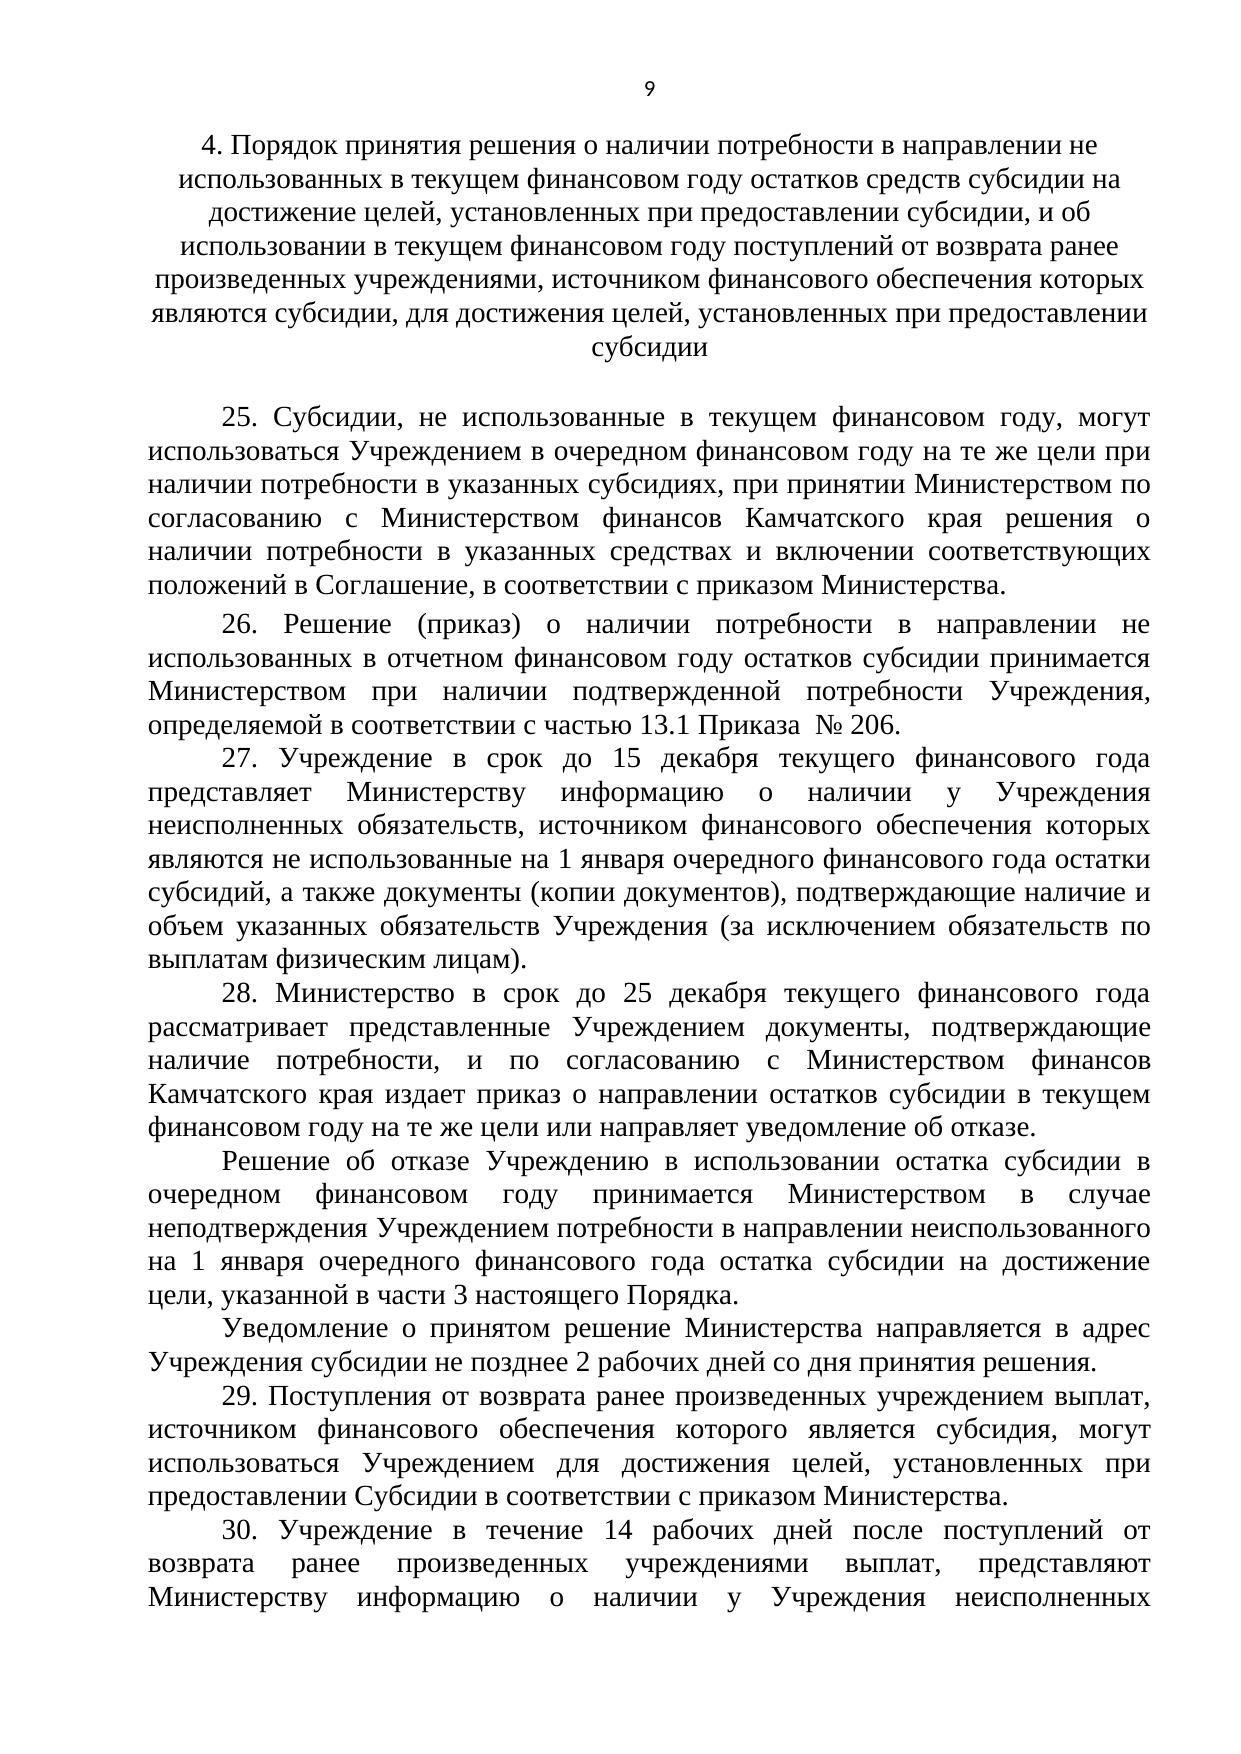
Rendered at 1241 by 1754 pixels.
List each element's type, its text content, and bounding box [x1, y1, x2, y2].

text 27. Учреждение в срок до 15 декабря текущего финансового года представляет Министерству информацию о наличии у Учреждения неисполненных обязательств, источником финансового обеспечения которых являются не использованные на 1 января очередного финансового года остатки субсидий, а также документы (копии документов), подтверждающие наличие и объем указанных обязательств Учреждения (за исключением обязательств по выплатам физическим лицам). [148, 740, 1152, 975]
text Решение об отказе Учреждению в использовании остатка субсидии в очередном финансовом году принимается Министерством в случае неподтверждения Учреждением потребности в направлении неиспользованного на 1 января очередного финансового года остатка субсидии на достижение цели, указанной в части 3 настоящего Порядка. [148, 1143, 1152, 1311]
text 4. Порядок принятия решения о наличии потребности в направлении не использованных в текущем финансовом году остатков средств субсидии на достижение целей, установленных при предоставлении субсидии, и об использовании в текущем финансовом году поступлений от возврата ранее произведенных учреждениями, источником финансового обеспечения которых являются субсидии, для достижения целей, установленных при предоставлении субсидии [148, 127, 1152, 362]
text 25. Субсидии, не использованные в текущем финансовом году, могут использоваться Учреждением в очередном финансовом году на те же цели при наличии потребности в указанных субсидиях, при принятии Министерством по согласованию с Министерством финансов Камчатского края решения о наличии потребности в указанных средствах и включении соответствующих положений в Соглашение, в соответствии с приказом Министерства. [148, 399, 1152, 600]
text 28. Министерство в срок до 25 декабря текущего финансового года рассматривает представленные Учреждением документы, подтверждающие наличие потребности, и по согласованию с Министерством финансов Камчатского края издает приказ о направлении остатков субсидии в текущем финансовом году на те же цели или направляет уведомление об отказе. [148, 975, 1152, 1143]
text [148, 1512, 1152, 1612]
text Уведомление о принятом решение Министерства направляется в адрес Учреждения субсидии не позднее 2 рабочих дней со дня принятия решения. [148, 1311, 1152, 1378]
text 29. Поступления от возврата ранее произведенных учреждением выплат, источником финансового обеспечения которого является субсидия, могут использоваться Учреждением для достижения целей, установленных при предоставлении Субсидии в соответствии с приказом Министерства. [148, 1378, 1152, 1512]
text 26. Решение (приказ) о наличии потребности в направлении не использованных в отчетном финансовом году остатков субсидии принимается Министерством при наличии подтвержденной потребности Учреждения, определяемой в соответствии с частью 13.1 Приказа № 206. [148, 606, 1152, 740]
